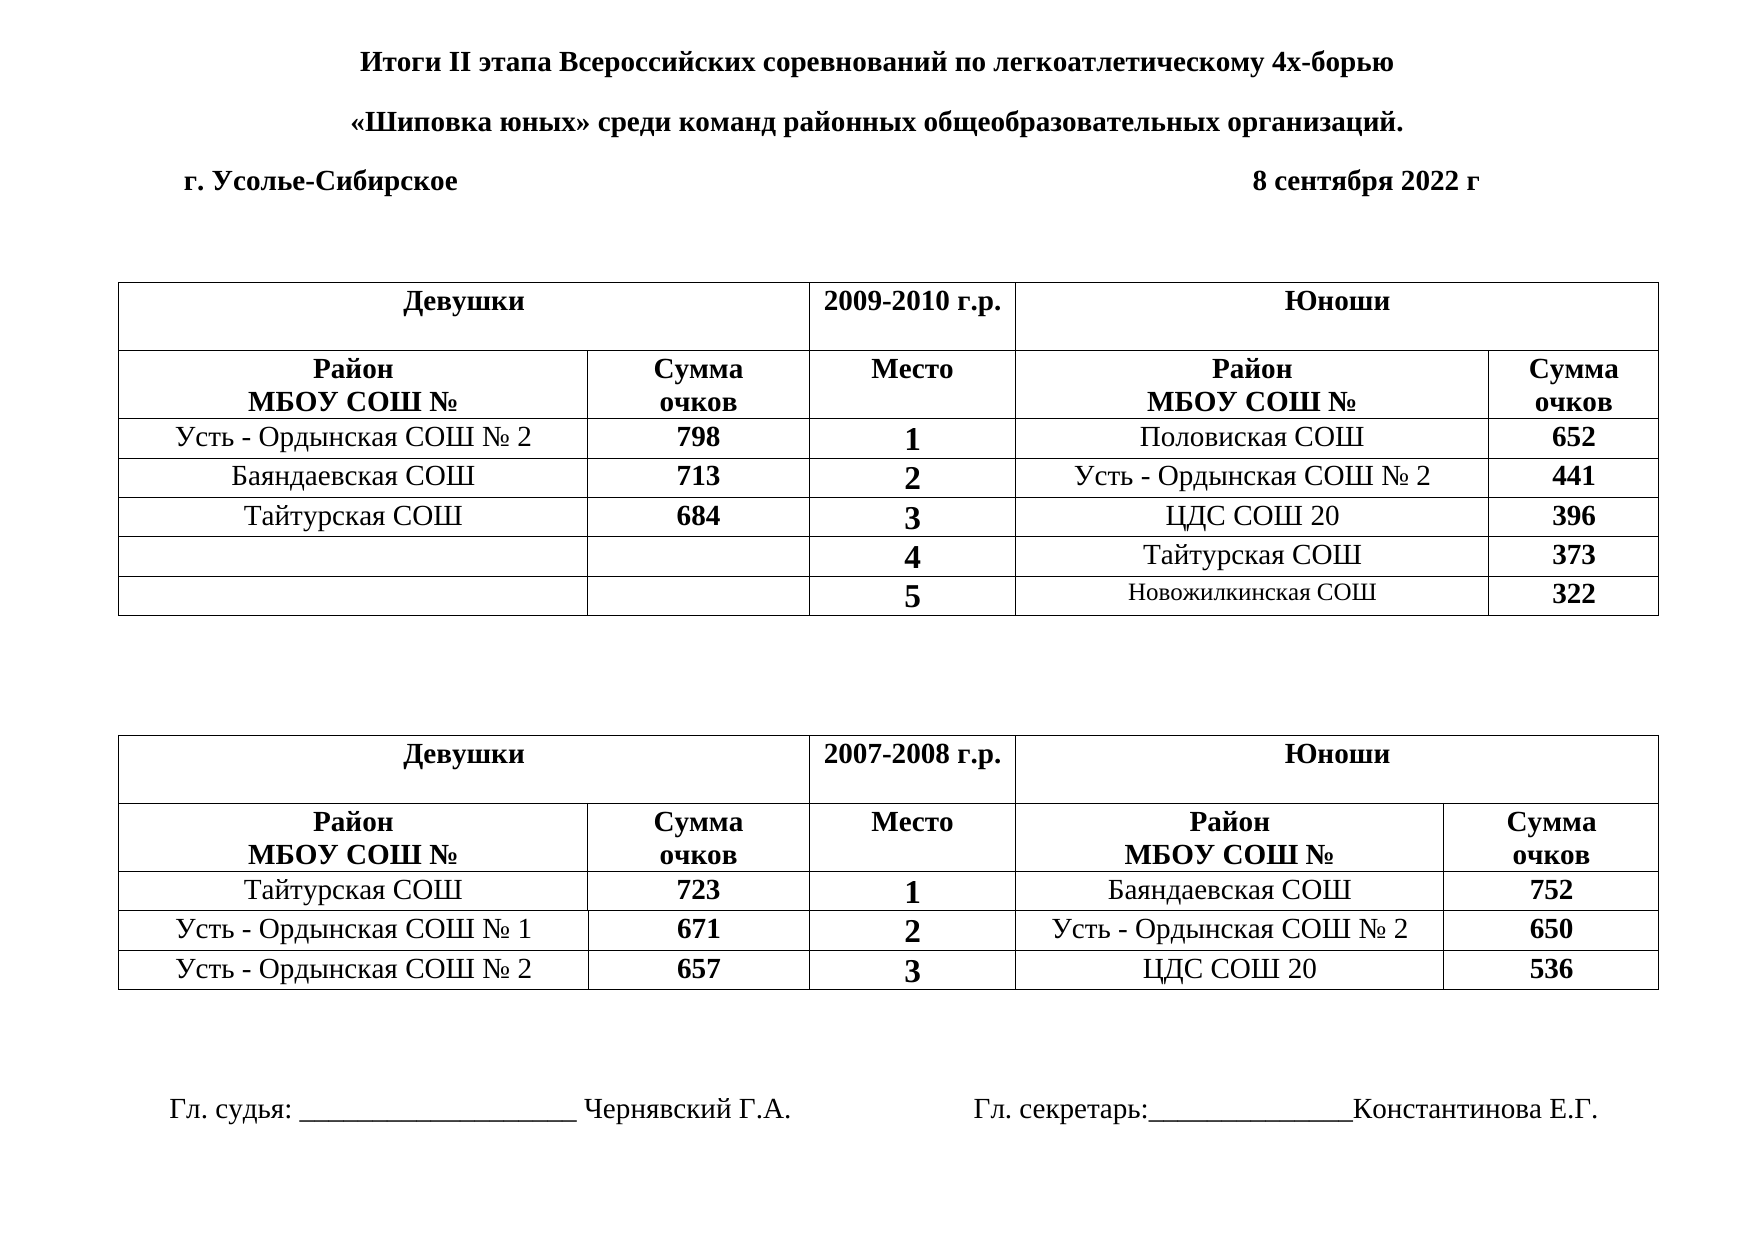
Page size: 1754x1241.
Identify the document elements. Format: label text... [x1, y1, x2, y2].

table_cell Сумма очков [1489, 351, 1658, 418]
table_cell Район МБОУ СОШ № [119, 804, 587, 871]
table_header Девушки [119, 283, 809, 350]
table_cell [588, 537, 809, 576]
table_cell Тайтурская СОШ [119, 872, 587, 910]
text «Шиповка юных» среди команд районных общеобразовательных организаций. [118, 104, 1636, 137]
table_cell 1 [810, 419, 1015, 457]
table_cell [119, 577, 587, 615]
table_header 2009-2010 г.р. [810, 283, 1015, 350]
table_cell Сумма очков [588, 804, 809, 871]
table_cell 4 [810, 537, 1015, 576]
table_cell 3 [810, 951, 1015, 989]
table_cell 671 [589, 911, 809, 950]
table_cell 5 [810, 577, 1015, 615]
table_cell ЦДС СОШ 20 [1016, 951, 1443, 989]
table_cell 798 [588, 419, 809, 457]
table_cell 1 [810, 872, 1015, 910]
table_cell ЦДС СОШ 20 [1016, 498, 1488, 536]
table_cell 373 [1489, 537, 1658, 576]
table_cell [588, 577, 809, 615]
table_cell Район МБОУ СОШ № [119, 351, 587, 418]
table_cell Сумма очков [588, 351, 809, 418]
table_header Юноши [1016, 283, 1658, 350]
table_cell 396 [1489, 498, 1658, 536]
table_cell 2 [810, 911, 1015, 950]
table_cell Усть - Ордынская СОШ № 2 [1016, 459, 1488, 497]
table_cell [119, 537, 587, 576]
text Итоги II этапа Всероссийских соревнований по легкоатлетическому 4х-борью [118, 44, 1636, 78]
table_cell Место [810, 351, 1015, 418]
text г. Усолье-Сибирское 8 сентября 2022 г [118, 163, 1636, 197]
table_cell Баяндаевская СОШ [119, 459, 587, 497]
table_cell Тайтурская СОШ [1016, 537, 1488, 576]
table_cell 322 [1489, 577, 1658, 615]
table_cell 684 [588, 498, 809, 536]
table_header Девушки [119, 736, 809, 803]
table_cell Усть - Ордынская СОШ № 2 [119, 419, 587, 457]
table_cell Район МБОУ СОШ № [1016, 804, 1443, 871]
table_cell Усть - Ордынская СОШ № 1 [119, 911, 588, 950]
table_cell Усть - Ордынская СОШ № 2 [1016, 911, 1443, 950]
table_cell Баяндаевская СОШ [1016, 872, 1443, 910]
table_cell 752 [1444, 872, 1658, 910]
table_cell 441 [1489, 459, 1658, 497]
table_cell 536 [1444, 951, 1658, 989]
table_cell Сумма очков [1444, 804, 1658, 871]
table_header Юноши [1016, 736, 1658, 803]
table_cell 2 [810, 459, 1015, 497]
table_cell 650 [1444, 911, 1658, 950]
table_cell Новожилкинская СОШ [1016, 577, 1488, 615]
table_cell Усть - Ордынская СОШ № 2 [119, 951, 588, 989]
table_cell Половиская СОШ [1016, 419, 1488, 457]
table_cell 723 [588, 872, 809, 910]
table_header 2007-2008 г.р. [810, 736, 1015, 803]
table_cell 713 [588, 459, 809, 497]
table_cell Тайтурская СОШ [119, 498, 587, 536]
table_cell 657 [589, 951, 809, 989]
table_cell 3 [810, 498, 1015, 536]
text Гл. судья: ___________________ Чернявский Г.А. Гл. секретарь:______________Константинова Е.Г. [118, 1091, 1636, 1124]
table_cell Место [810, 804, 1015, 871]
table_cell Район МБОУ СОШ № [1016, 351, 1488, 418]
table_cell 652 [1489, 419, 1658, 457]
